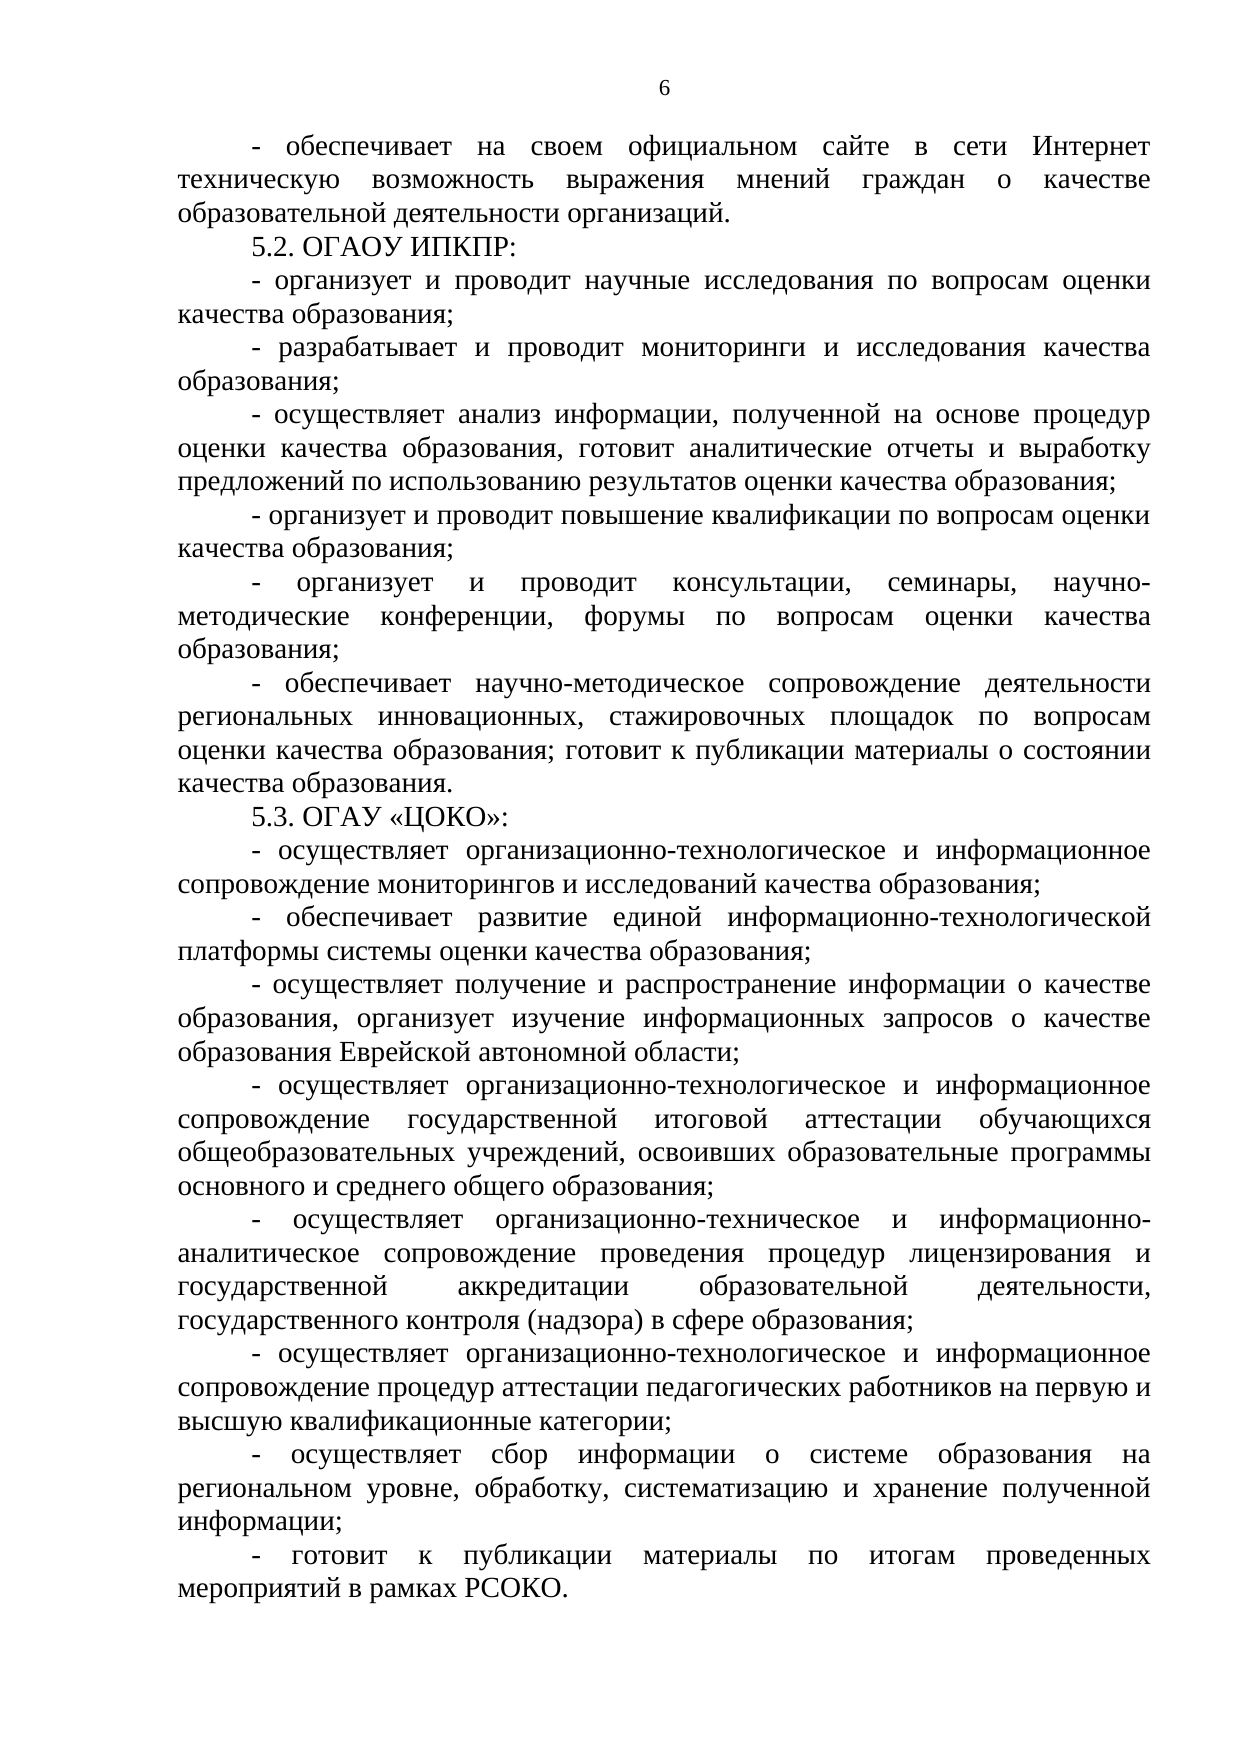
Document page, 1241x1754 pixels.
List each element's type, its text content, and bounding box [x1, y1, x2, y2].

text - обеспечивает развитие единой информационно-технологической платформы системы оценки качества образования; [177, 899, 1152, 967]
text - осуществляет анализ информации, полученной на основе процедур оценки качества образования, готовит аналитические отчеты и выработку предложений по использованию результатов оценки качества образования; [177, 396, 1152, 497]
text - осуществляет организационно-технологическое и информационное сопровождение мониторингов и исследований качества образования; [177, 832, 1152, 899]
text - обеспечивает на своем официальном сайте в сети Интернет техническую возможность выражения мнений граждан о качестве образовательной деятельности организаций. [177, 128, 1152, 229]
text - осуществляет организационно-технологическое и информационное сопровождение государственной итоговой аттестации обучающихся общеобразовательных учреждений, освоивших образовательные программы основного и среднего общего образования; [177, 1067, 1152, 1201]
text - осуществляет получение и распространение информации о качестве образования, организует изучение информационных запросов о качестве образования Еврейской автономной области; [177, 967, 1152, 1067]
text - организует и проводит консультации, семинары, научно-методические конференции, форумы по вопросам оценки качества образования; [177, 564, 1152, 665]
text 5.3. ОГАУ «ЦОКО»: [177, 799, 1152, 832]
text - осуществляет сбор информации о системе образования на региональном уровне, обработку, систематизацию и хранение полученной информации; [177, 1436, 1152, 1537]
text - разрабатывает и проводит мониторинги и исследования качества образования; [177, 329, 1152, 396]
text - обеспечивает научно-методическое сопровождение деятельности региональных инновационных, стажировочных площадок по вопросам оценки качества образования; готовит к публикации материалы о состоянии качества образования. [177, 665, 1152, 799]
text - готовит к публикации материалы по итогам проведенных мероприятий в рамках РСОКО. [177, 1537, 1152, 1604]
text - организует и проводит повышение квалификации по вопросам оценки качества образования; [177, 497, 1152, 564]
text - осуществляет организационно-техническое и информационно-аналитическое сопровождение проведения процедур лицензирования и государственной аккредитации образовательной деятельности, государственного контроля (надзора) в сфере образования; [177, 1201, 1152, 1336]
text - организует и проводит научные исследования по вопросам оценки качества образования; [177, 262, 1152, 329]
text 5.2. ОГАОУ ИПКПР: [177, 229, 1152, 262]
text - осуществляет организационно-технологическое и информационное сопровождение процедур аттестации педагогических работников на первую и высшую квалификационные категории; [177, 1336, 1152, 1436]
